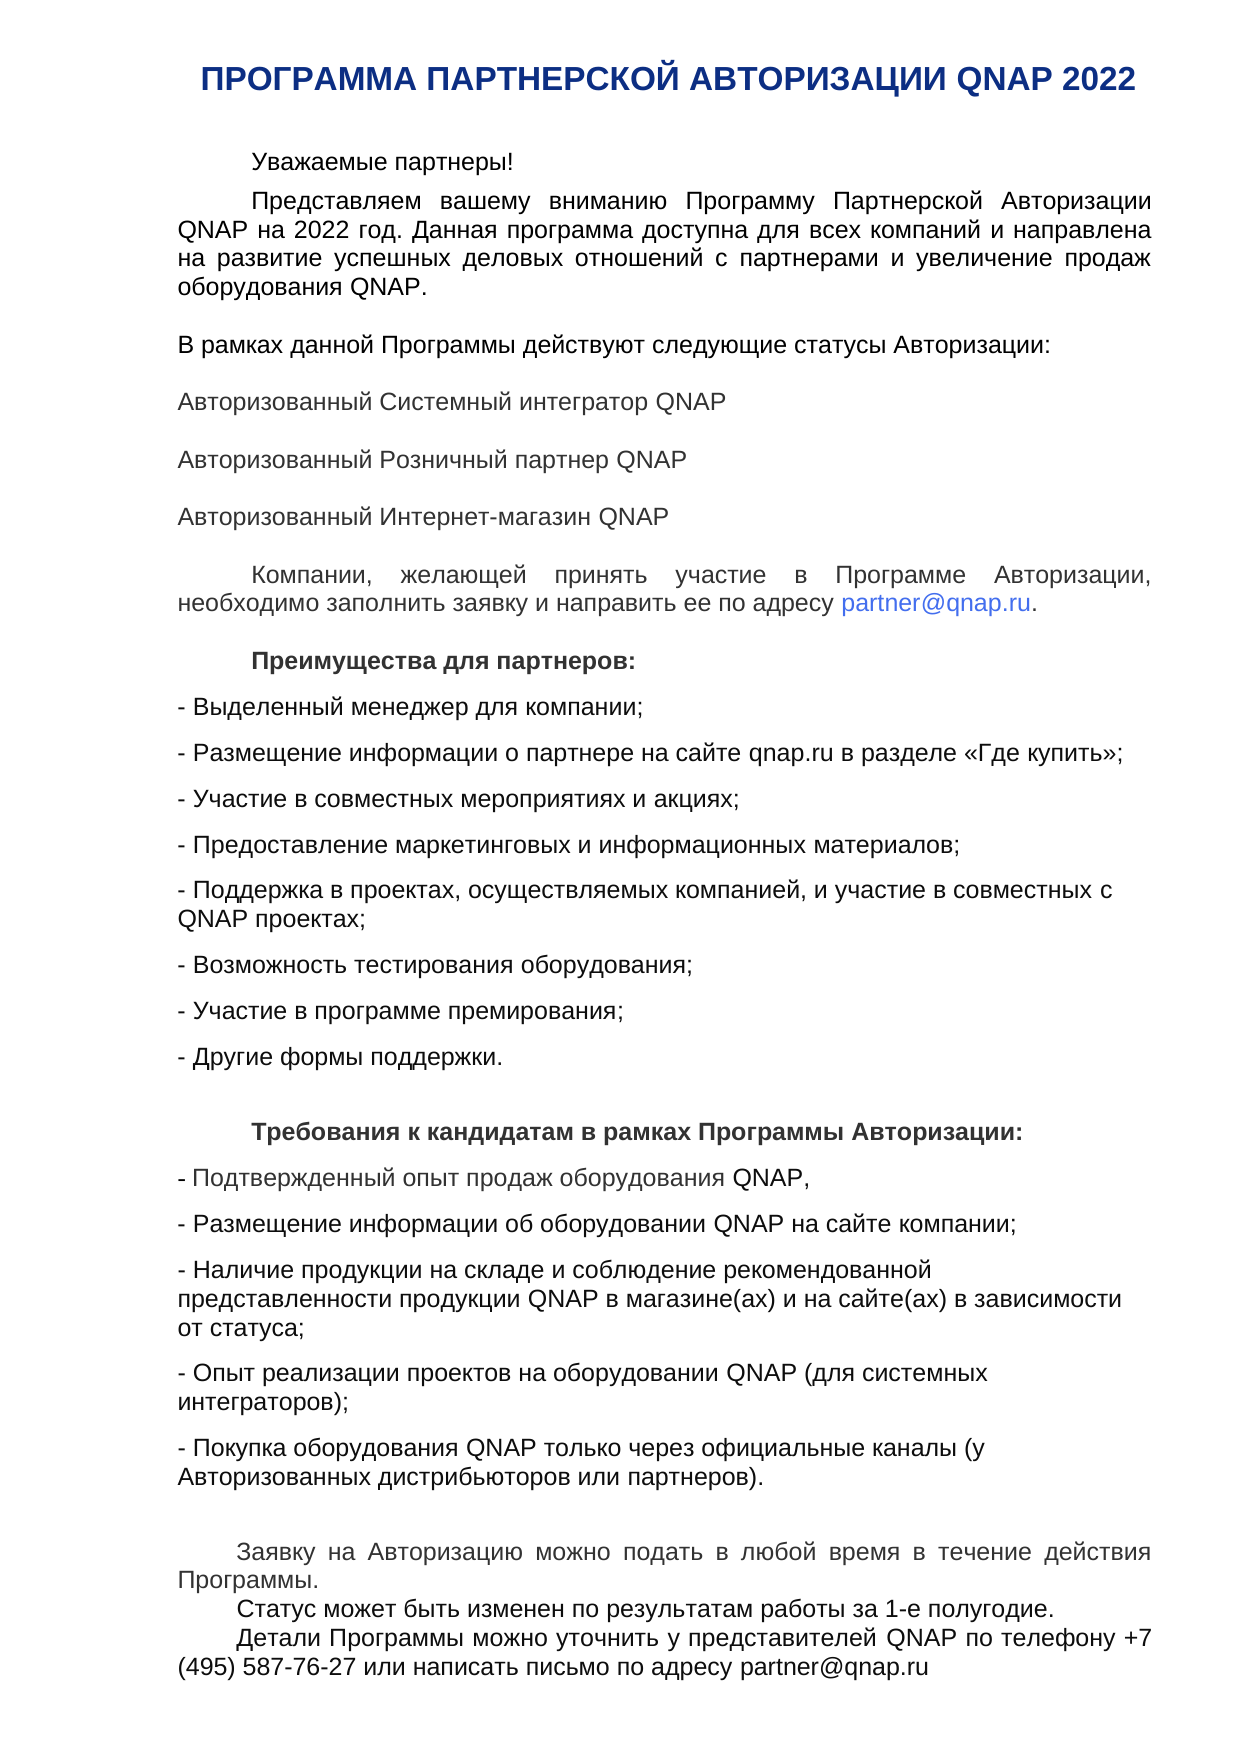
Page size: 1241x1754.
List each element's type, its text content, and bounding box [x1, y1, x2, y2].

list Участие в совместных мероприятиях и акциях; [177, 784, 1163, 812]
list Участие в программе премирования; [177, 996, 1163, 1025]
text Компании, желающей принять участие в Программе Авторизации, необходимо заполнить заявку и направить ее по адресу partner@qnap.ru. [177, 559, 1153, 617]
list Размещение информации об оборудовании QNAP на сайте компании; [177, 1209, 1163, 1238]
text ПРОГРАММА ПАРТНЕРСКОЙ АВТОРИЗАЦИИ QNAP 2022 [200, 59, 1163, 97]
text Представляем вашему вниманию Программу Партнерской Авторизации QNAP на 2022 год. Данная программа доступна для всех компаний и направлена на развитие успешных деловых отношений с партнерами и увеличение продаж оборудования QNAP. [177, 186, 1153, 301]
text Авторизованный Интернет-магазин QNAP [177, 502, 1163, 531]
text Детали Программы можно уточнить у представителей QNAP по телефону +7 (495) 587-76-27 или написать письмо по адресу partner@qnap.ru [177, 1623, 1153, 1680]
list Предоставление маркетинговых и информационных материалов; [177, 829, 1163, 858]
text QNAP проектах; [177, 904, 1163, 933]
text Преимущества для партнеров: [251, 646, 1163, 674]
text - Подтвержденный опыт продаж оборудования QNAP, [177, 1163, 1163, 1192]
list Другие формы поддержки. [177, 1042, 1163, 1071]
list Покупка оборудования QNAP только через официальные каналы (у Авторизованных дистрибьюторов или партнеров). [177, 1433, 986, 1491]
list Выделенный менеджер для компании; [177, 692, 1163, 721]
list Наличие продукции на складе и соблюдение рекомендованной представленности продукции QNAP в магазине(ах) и на сайте(ах) в зависимости от статуса; [177, 1255, 1123, 1341]
text Заявку на Авторизацию можно подать в любой время в течение действия Программы. [177, 1537, 1153, 1594]
list Поддержка в проектах, осуществляемых компанией, и участие в совместных с [177, 876, 1163, 904]
text Требования к кандидатам в рамках Программы Авторизации: [251, 1117, 1163, 1146]
text В рамках данной Программы действуют следующие статусы Авторизации: Авторизованный Системный интегратор QNAP [177, 329, 1054, 416]
text Уважаемые партнеры! [251, 147, 1163, 176]
text Авторизованный Розничный партнер QNAP [177, 444, 1163, 473]
list Опыт реализации проектов на оборудовании QNAP (для системных интеграторов); [177, 1358, 988, 1416]
list Размещение информации о партнере на сайте qnap.ru в разделе «Где купить»; [177, 738, 1163, 766]
list Возможность тестирования оборудования; [177, 950, 1163, 979]
text Статус может быть изменен по результатам работы за 1-е полугодие. [236, 1594, 1163, 1623]
